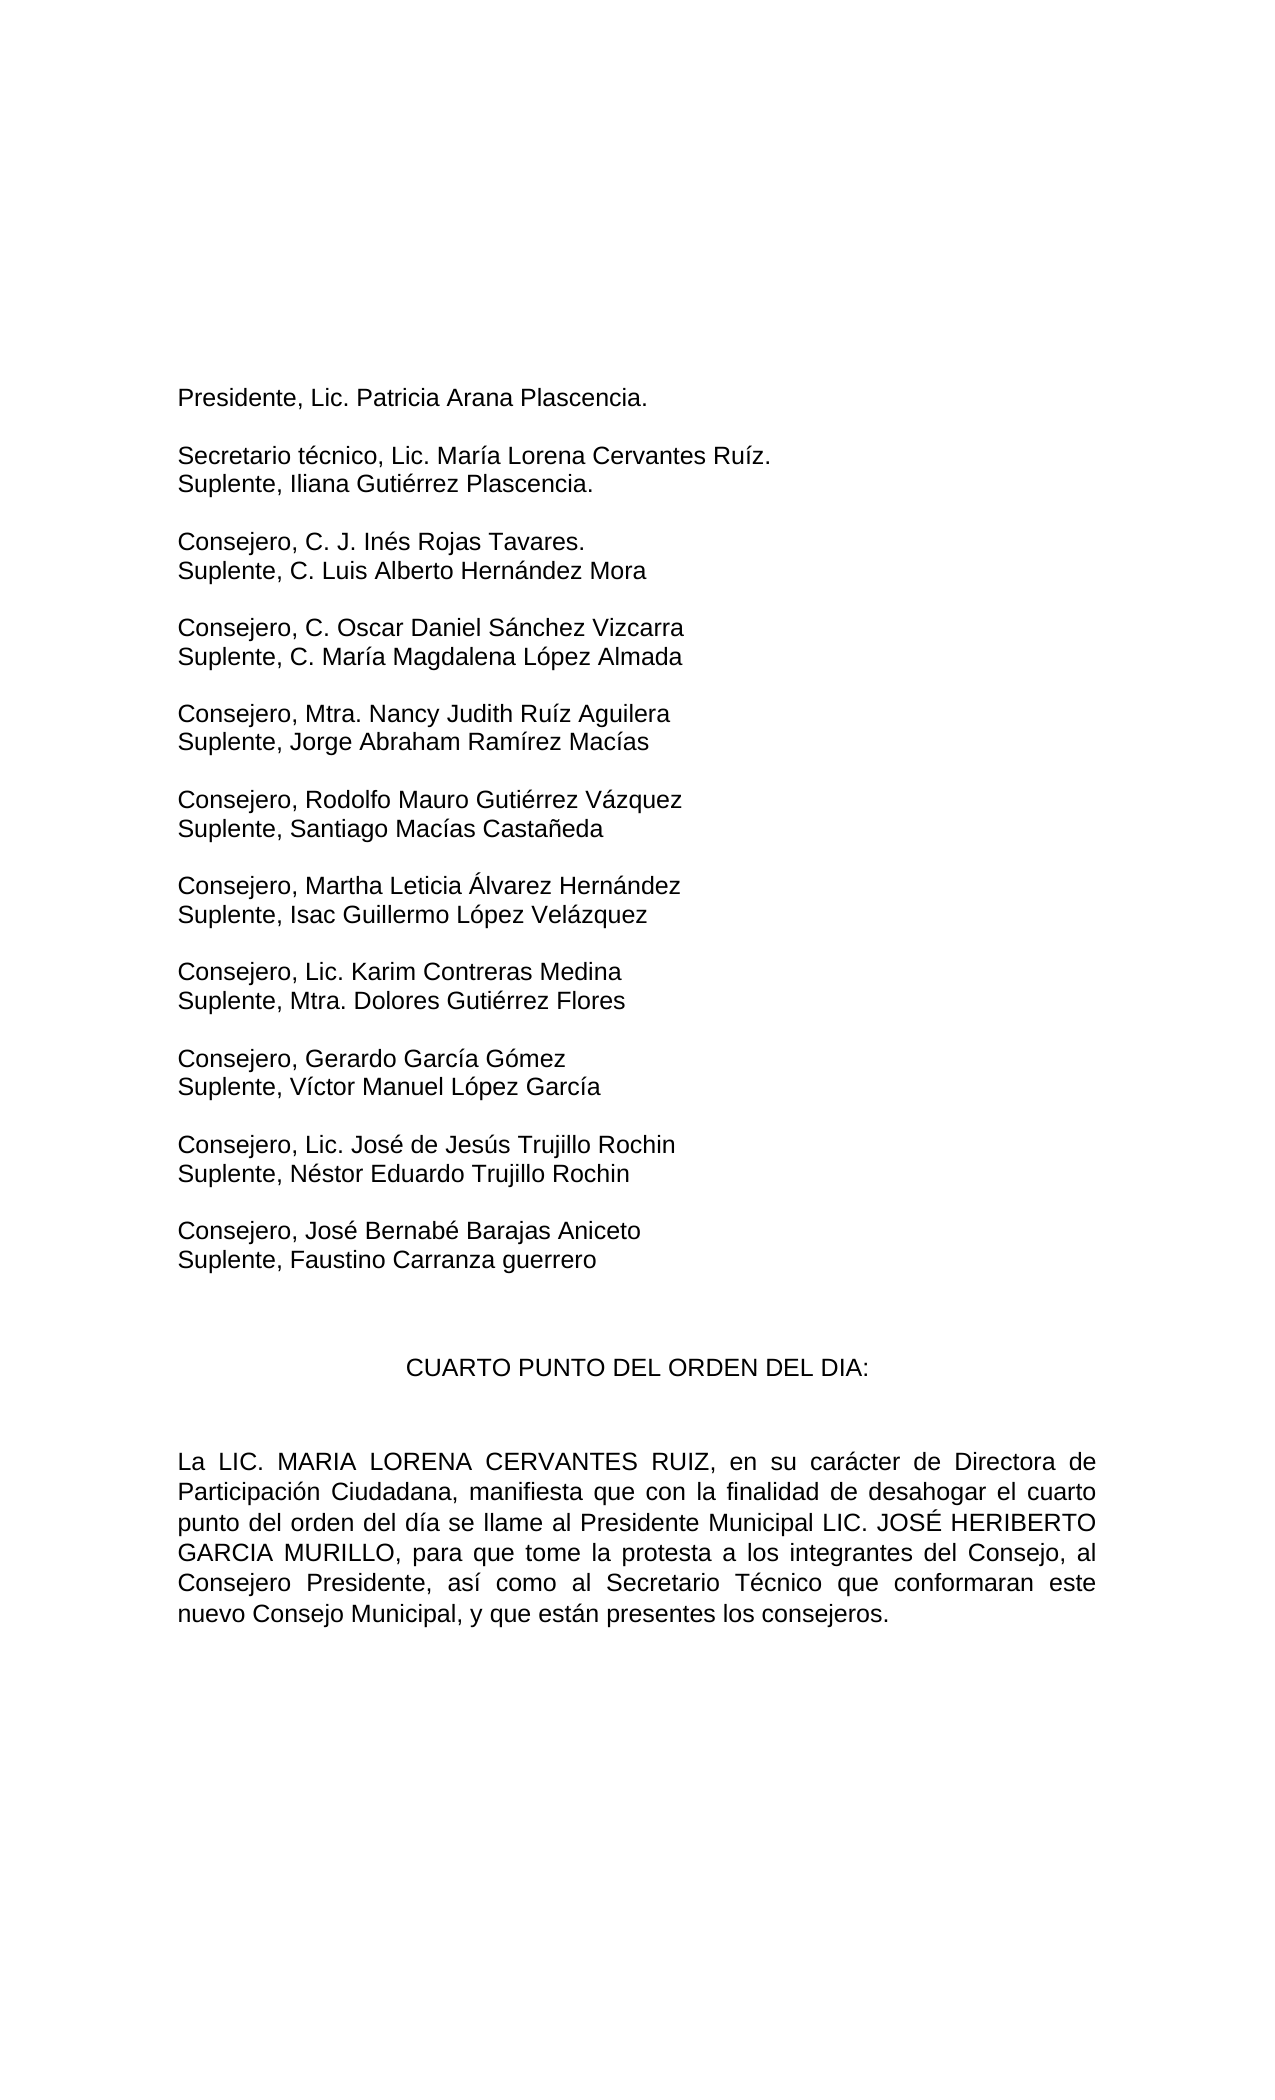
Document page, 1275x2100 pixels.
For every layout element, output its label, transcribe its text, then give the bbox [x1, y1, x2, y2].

text Suplente, Faustino Carranza guerrero [177, 1245, 1098, 1274]
text Consejero, José Bernabé Barajas Aniceto [177, 1216, 1098, 1245]
text Presidente, Lic. Patricia Arana Plascencia. [177, 383, 1098, 412]
text Secretario técnico, Lic. María Lorena Cervantes Ruíz. [177, 441, 1098, 469]
text Consejero, Mtra. Nancy Judith Ruíz Aguilera [177, 699, 1098, 727]
text Consejero, C. J. Inés Rojas Tavares. [177, 527, 1098, 556]
text Consejero, Lic. Karim Contreras Medina [177, 957, 1098, 986]
text Consejero, Gerardo García Gómez [177, 1044, 1098, 1072]
text Suplente, Isac Guillermo López Velázquez [177, 900, 1098, 929]
text Suplente, Iliana Gutiérrez Plascencia. [177, 469, 1098, 498]
text Consejero, Martha Leticia Álvarez Hernández [177, 871, 1098, 900]
text Suplente, C. Luis Alberto Hernández Mora [177, 556, 1098, 584]
text Consejero, C. Oscar Daniel Sánchez Vizcarra [177, 613, 1098, 642]
text Consejero, Rodolfo Mauro Gutiérrez Vázquez [177, 785, 1098, 814]
text Suplente, Mtra. Dolores Gutiérrez Flores [177, 986, 1098, 1015]
text CUARTO PUNTO DEL ORDEN DEL DIA: [177, 1353, 1098, 1381]
text Suplente, Néstor Eduardo Trujillo Rochin [177, 1159, 1098, 1187]
text Suplente, Santiago Macías Castañeda [177, 814, 1098, 842]
text Consejero, Lic. José de Jesús Trujillo Rochin [177, 1130, 1098, 1159]
text La LIC. MARIA LORENA CERVANTES RUIZ, en su carácter de Directora de Participación Ciudadana, manifiesta que con la finalidad de desahogar el cuarto punto del orden del día se llame al Presidente Municipal LIC. JOSÉ HERIBERTO GARCIA MURILLO, para que tome la protesta a los integrantes del Consejo, al Consejero Presidente, así como al Secretario Técnico que conformaran este nuevo Consejo Municipal, y que están presentes los consejeros. [177, 1447, 1098, 1628]
text Suplente, C. María Magdalena López Almada [177, 642, 1098, 671]
text Suplente, Víctor Manuel López García [177, 1072, 1098, 1101]
text Suplente, Jorge Abraham Ramírez Macías [177, 727, 1098, 756]
